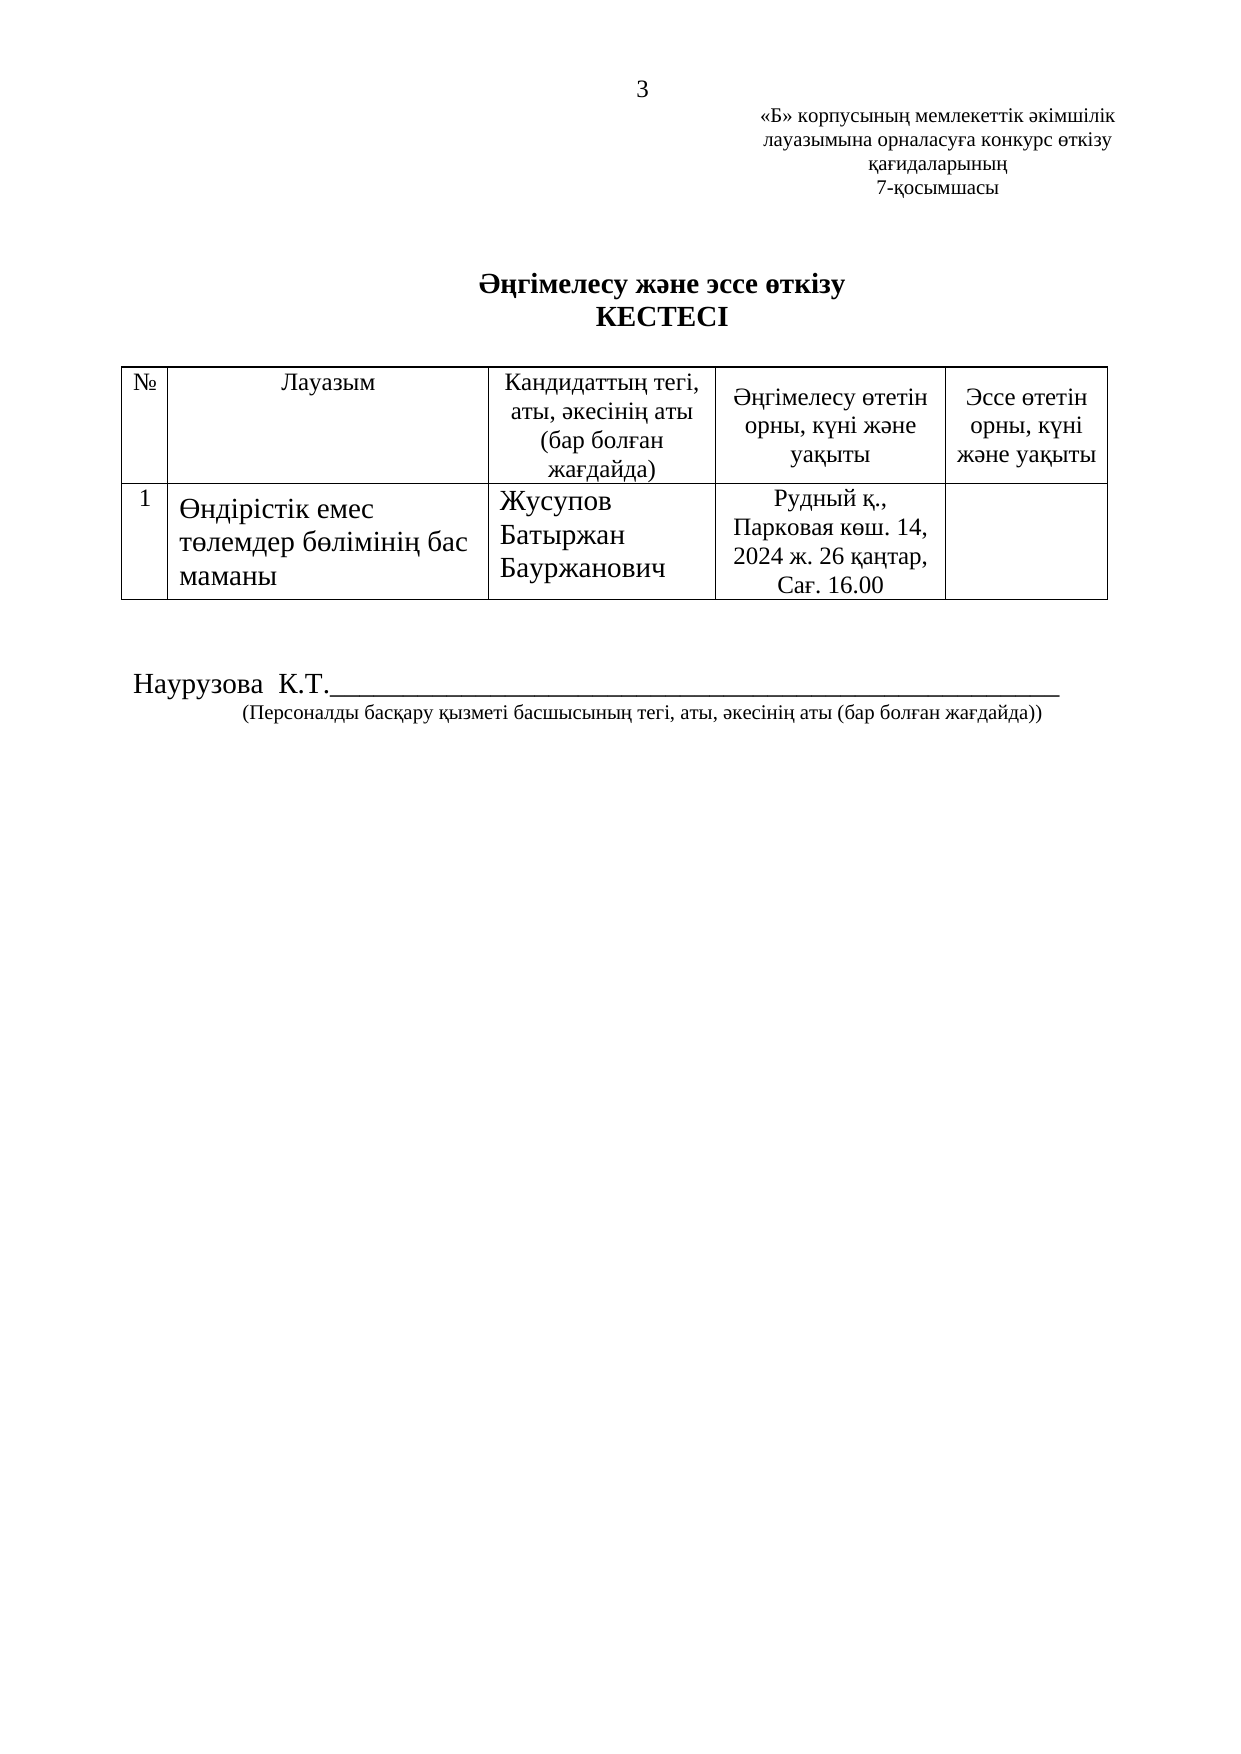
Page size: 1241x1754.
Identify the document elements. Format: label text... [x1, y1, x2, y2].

table_cell Өндірістік емес төлемдер бөлімінің бас маманы [168, 484, 488, 598]
text 7-қосымшасы [723, 175, 1152, 199]
text КЕСТЕСІ [133, 299, 1152, 333]
table_cell Рудный қ., Парковая көш. 14, 2024 ж. 26 қаңтар, Сағ. 16.00 [716, 484, 945, 598]
text Наурузова К.Т.__________________________________________________ [133, 667, 1152, 700]
table_header Кандидаттың тегі, аты, әкесінің аты (бар болған жағдайда) [489, 368, 715, 482]
table_cell 1 [122, 484, 167, 598]
table_cell Жусупов Батыржан Бауржанович [489, 484, 715, 598]
text Әңгімелесу және эссе өткізу [133, 266, 1152, 299]
text «Б» корпусының мемлекеттік әкімшілік лауазымына орналасуға конкурс өткізу қағидаларының [723, 102, 1152, 175]
table_cell [946, 484, 1107, 598]
table_header Әңгімелесу өтетін орны, күні және уақыты [716, 368, 945, 482]
table_header Лауазым [168, 368, 488, 482]
table_header № [122, 368, 167, 482]
text (Персоналды басқару қызметі басшысының тегі, аты, әкесінің аты (бар болған жағдайда)) [133, 700, 1152, 724]
table_header Эссе өтетін орны, күні және уақыты [946, 368, 1107, 482]
